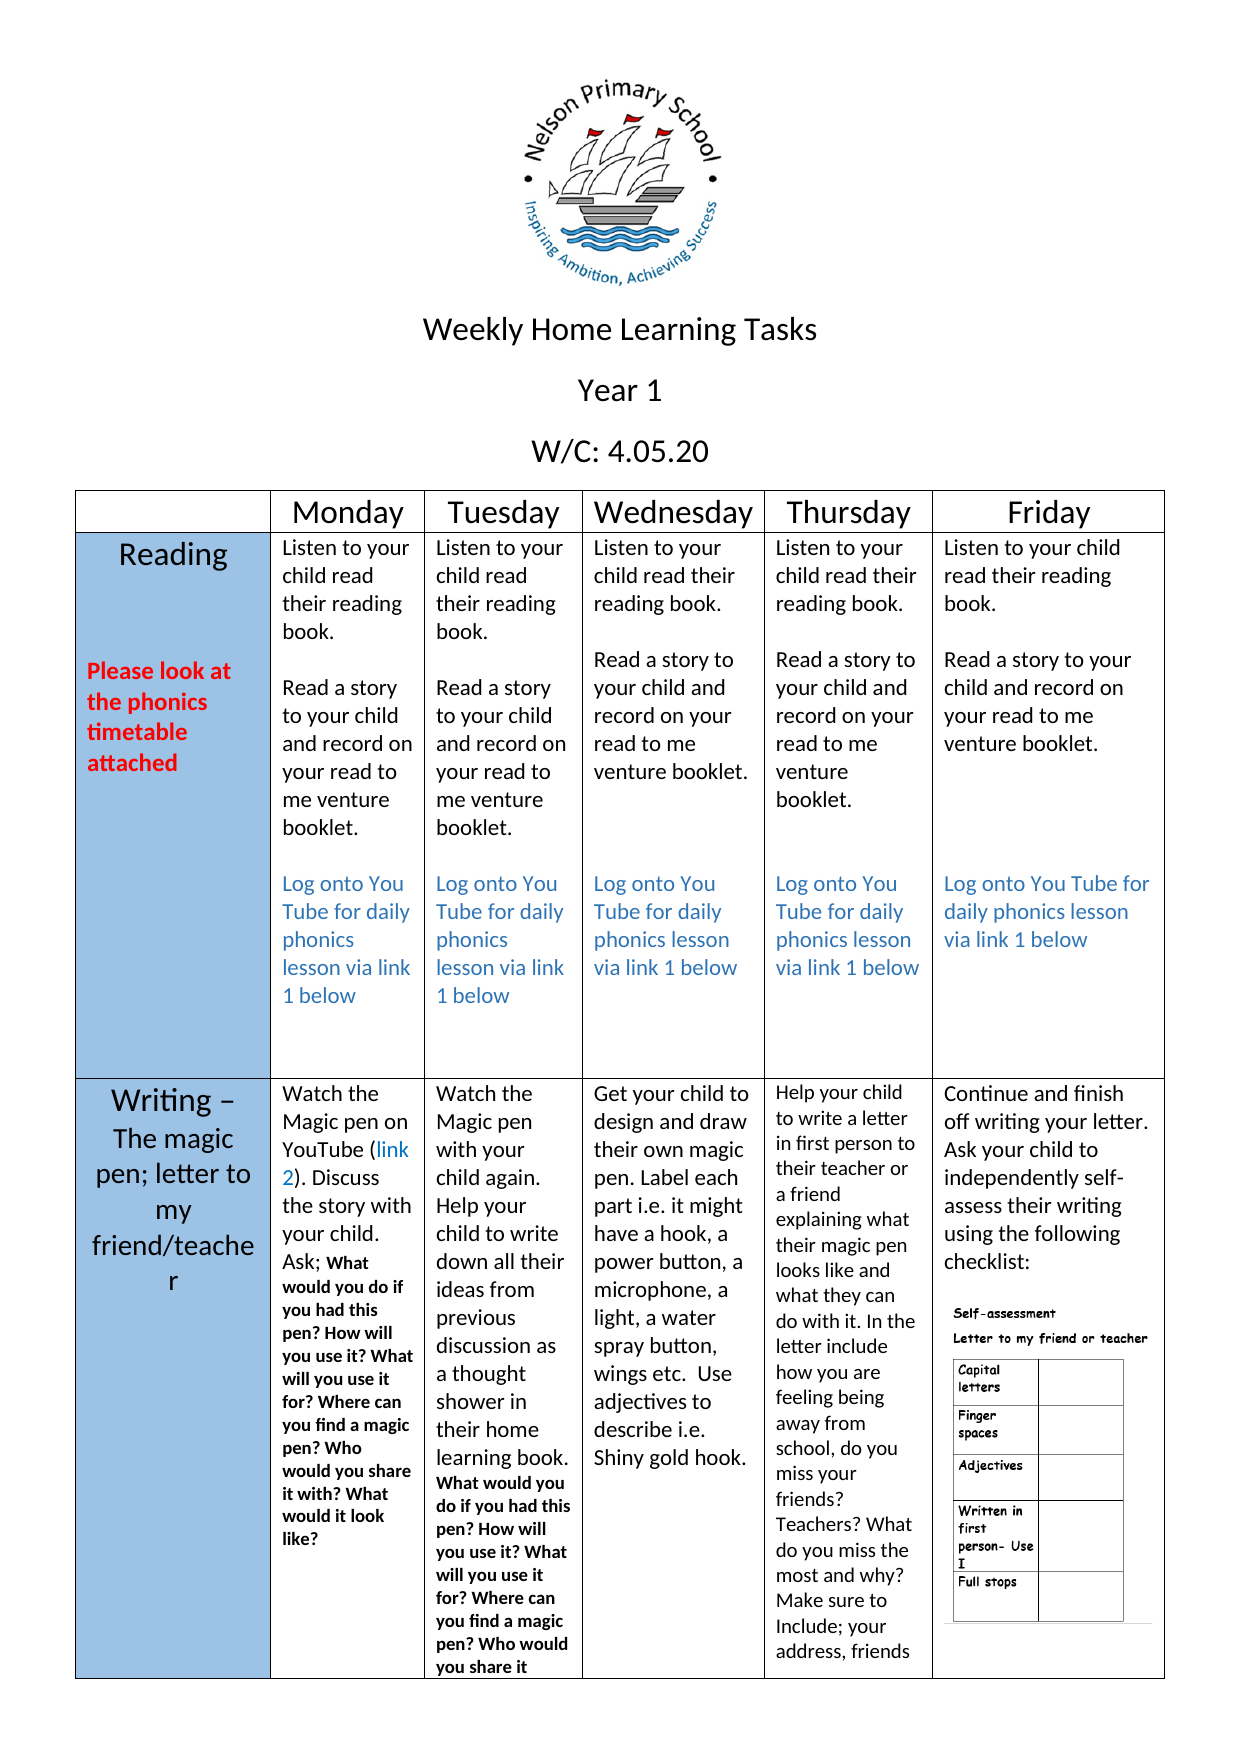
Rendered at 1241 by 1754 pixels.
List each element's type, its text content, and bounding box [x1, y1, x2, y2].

table_cell Listen to your child read their reading book. Read a story to your child and record on your read to me venture booklet. Log onto You Tube for daily phonics lesson via link 1 below [425, 533, 582, 1078]
table_cell Reading Please look at the phonics timetable attached [76, 533, 270, 1078]
picture [943, 1303, 1153, 1624]
table_header Wednesday [583, 491, 764, 532]
picture [515, 75, 725, 290]
table_header Thursday [765, 491, 932, 532]
table_cell Listen to your child read their reading book. Read a story to your child and record on your read to me venture booklet. Log onto You Tube for daily phonics lesson via link 1 below [765, 533, 932, 1078]
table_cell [933, 1079, 1164, 1678]
table_cell Listen to your child read their reading book. Read a story to your child and record on your read to me venture booklet. Log onto You Tube for daily phonics lesson via link 1 below [271, 533, 424, 1078]
table_header Friday [933, 491, 1164, 532]
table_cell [583, 1079, 764, 1678]
table_header Tuesday [425, 491, 582, 532]
text Year 1 [75, 369, 1165, 410]
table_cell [425, 1079, 582, 1678]
text W/C: 4.05.20 [75, 430, 1165, 470]
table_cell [271, 1079, 424, 1678]
table_cell Listen to your child read their reading book. Read a story to your child and record on your read to me venture booklet. Log onto You Tube for daily phonics lesson via link 1 below [933, 533, 1164, 1078]
table_header Monday [271, 491, 424, 532]
table_header [76, 491, 270, 532]
table_cell Listen to your child read their reading book. Read a story to your child and record on your read to me venture booklet. Log onto You Tube for daily phonics lesson via link 1 below [583, 533, 764, 1078]
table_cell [765, 1079, 932, 1678]
text Weekly Home Learning Tasks [75, 308, 1165, 349]
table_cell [76, 1079, 270, 1678]
